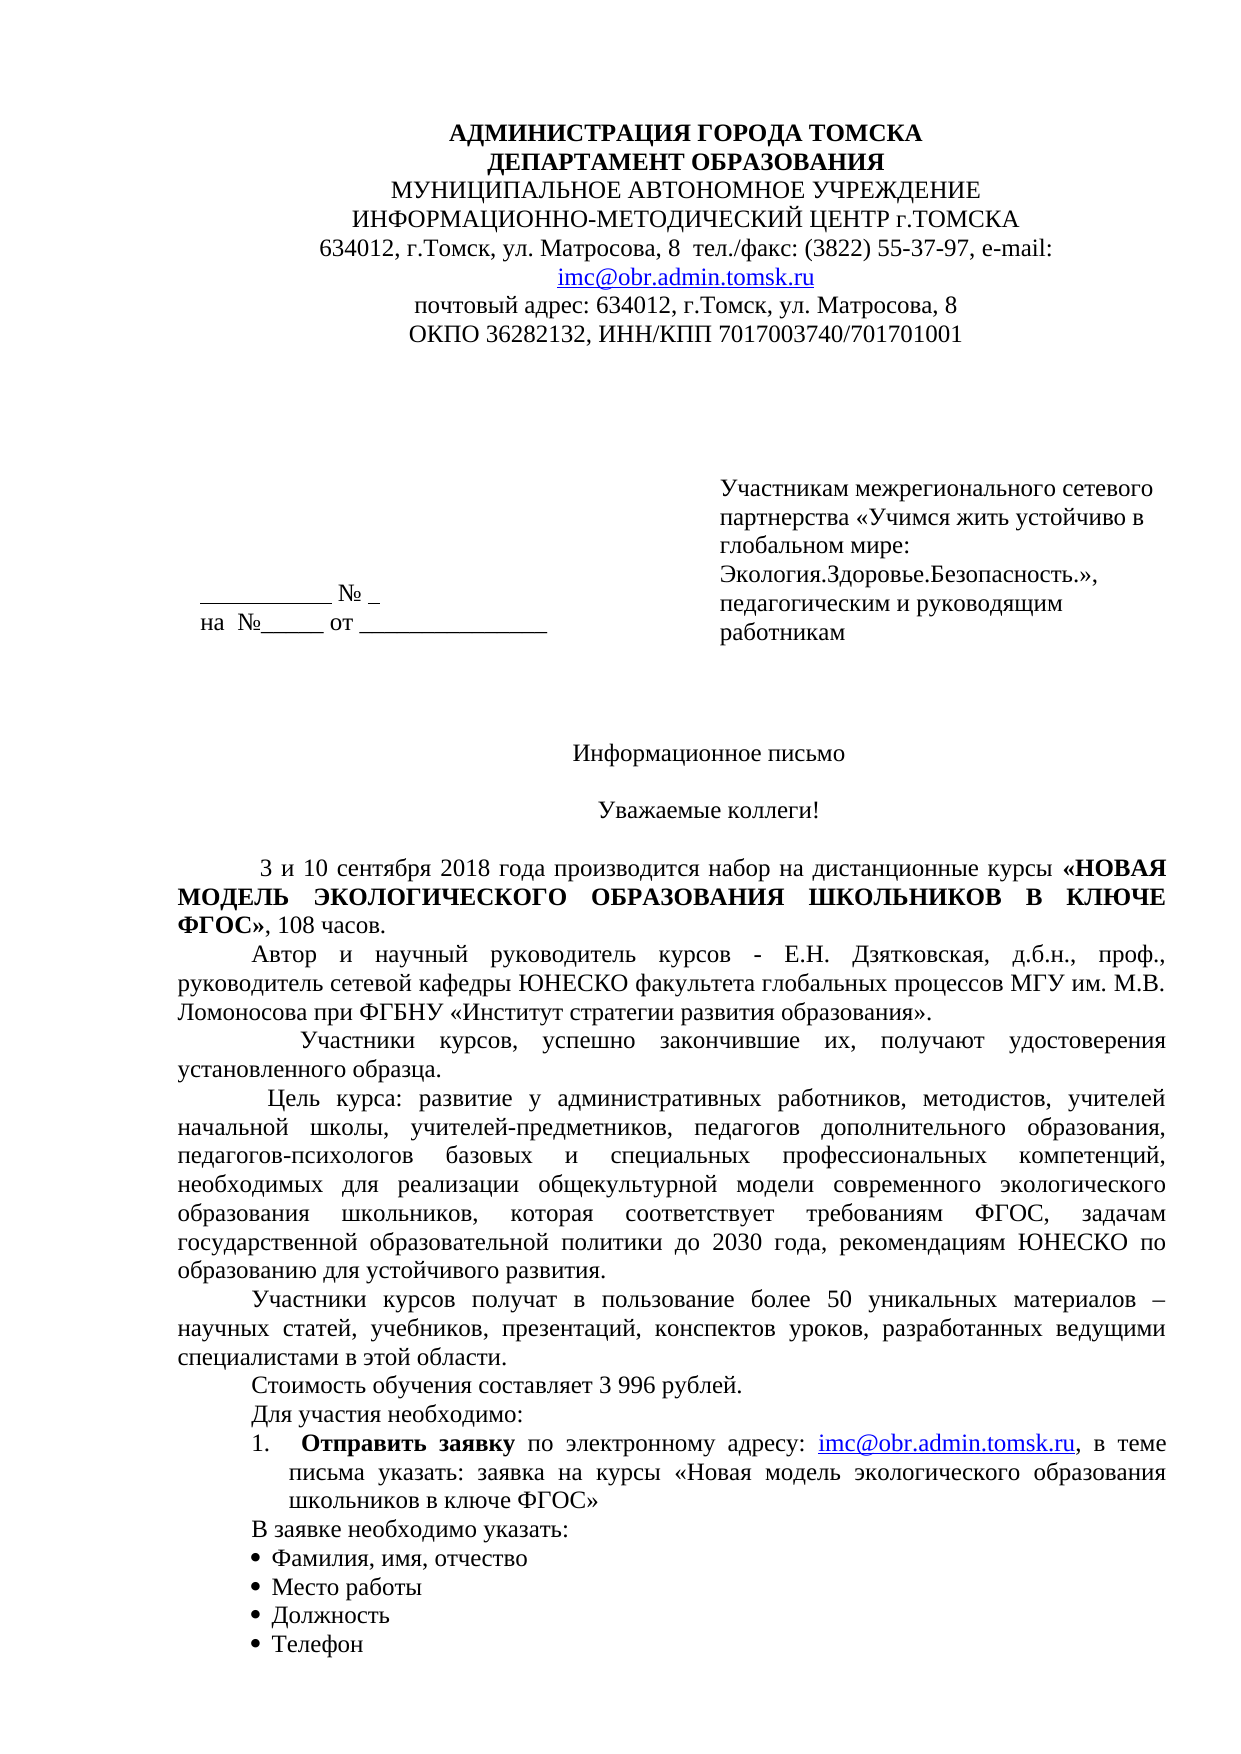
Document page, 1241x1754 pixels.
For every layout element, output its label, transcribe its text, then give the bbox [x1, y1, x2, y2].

text Автор и научный руководитель курсов - Е.Н. Дзятковская, д.б.н., проф., руководитель сетевой кафедры ЮНЕСКО факультета глобальных процессов МГУ им. М.В. Ломоносова при ФГБНУ «Институт стратегии развития образования». [177, 939, 1167, 1025]
list Фамилия, имя, отчество [177, 1543, 1167, 1572]
list Отправить заявку по электронному адресу: imc@obr.admin.tomsk.ru, в теме письма указать: заявка на курсы «Новая модель экологического образования школьников в ключе ФГОС» [251, 1428, 1167, 1514]
text Участники курсов получат в пользование более 50 уникальных материалов – научных статей, учебников, презентаций, конспектов уроков, разработанных ведущими специалистами в этой области. [177, 1284, 1167, 1370]
text Уважаемые коллеги! [177, 795, 1167, 824]
text Цель курса: развитие у административных работников, методистов, учителей начальной школы, учителей-предметников, педагогов дополнительного образования, педагогов-психологов базовых и специальных профессиональных компетенций, необходимых для реализации общекультурной модели современного экологического образования школьников, которая соответствует требованиям ФГОС, задачам государственной образовательной политики до 2030 года, рекомендациям ЮНЕСКО по образованию для устойчивого развития. [177, 1083, 1167, 1284]
text 3 и 10 сентября 2018 года производится набор на дистанционные курсы «НОВАЯ МОДЕЛЬ ЭКОЛОГИЧЕСКОГО ОБРАЗОВАНИЯ ШКОЛЬНИКОВ В КЛЮЧЕ ФГОС», 108 часов. [177, 853, 1167, 939]
text Участники курсов, успешно закончившие их, получают удостоверения установленного образца. [177, 1025, 1167, 1083]
text Информационное письмо [177, 738, 1167, 767]
list В заявке необходимо указать: [177, 1514, 1167, 1543]
text Для участия необходимо: [177, 1399, 1167, 1428]
table_header АДМИНИСТРАЦИЯ ГОРОДА ТОМСКА ДЕПАРТАМЕНТ ОБРАЗОВАНИЯ МУНИЦИПАЛЬНОЕ АВТОНОМНОЕ УЧРЕЖДЕНИЕ ИНФОРМАЦИОННО-МЕТОДИЧЕСКИЙ ЦЕНТР г.ТОМСКА .Томск, ул. Матросова, 8 тел./факс: (3822) 55-37-97, e-mail: imc@obr.admin.tomsk.ru почтовый адрес: .Томск, ул. Матросова, 8 ОКПО 36282132, ИНН/КПП 7017003740/701701001 [177, 118, 1194, 416]
list Место работы [177, 1572, 1167, 1600]
text Стоимость обучения составляет 3 996 рублей. [177, 1370, 1167, 1399]
list Должность [177, 1600, 1167, 1629]
table_header Участникам межрегионального сетевого партнерства «Учимся жить устойчиво в глобальном мире: Экология.Здоровье.Безопасность.», педагогическим и руководящим работникам [708, 444, 1235, 652]
table_header [177, 444, 708, 652]
list Телефон [177, 1629, 1167, 1658]
